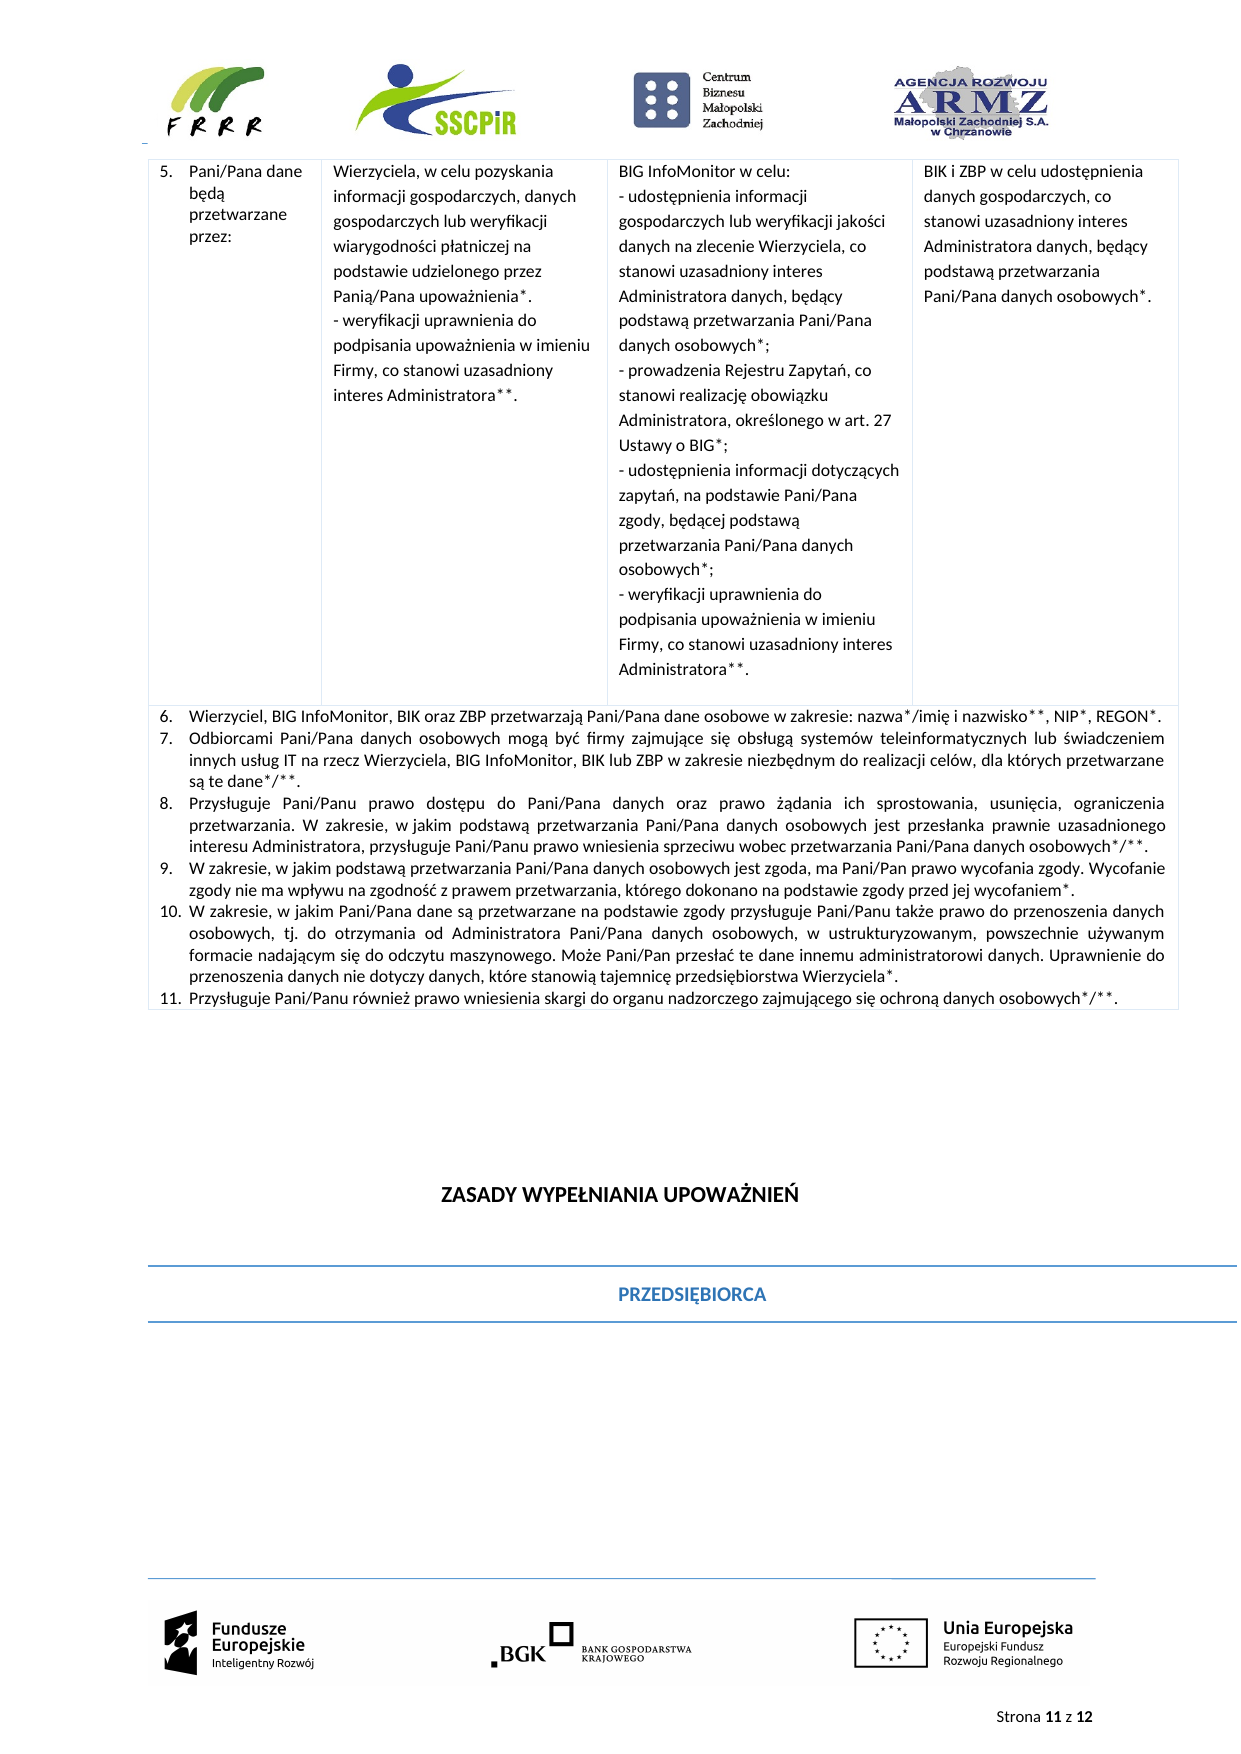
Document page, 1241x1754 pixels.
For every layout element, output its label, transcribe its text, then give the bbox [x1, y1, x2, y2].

table_cell BIG InfoMonitor w celu: - udostępnienia informacji gospodarczych lub weryfikacji jakości danych na zlecenie Wierzyciela, co stanowi uzasadniony interes Administratora danych, będący podstawą przetwarzania Pani/Pana danych osobowych*; - prowadzenia Rejestru Zapytań, co stanowi realizację obowiązku Administratora, określonego w art. 27 Ustawy o BIG*; - udostępnienia informacji dotyczących zapytań, na podstawie Pani/Pana zgody, będącej podstawą przetwarzania Pani/Pana danych osobowych*; - weryfikacji uprawnienia do podpisania upoważnienia w imieniu Firmy, co stanowi uzasadniony interes Administratora**. [608, 160, 912, 704]
table_cell Pani/Pana dane będą przetwarzane przez: [149, 160, 321, 704]
picture [147, 1600, 1091, 1686]
table_cell Wierzyciela, w celu pozyskania informacji gospodarczych, danych gospodarczych lub weryfikacji wiarygodności płatniczej na podstawie udzielonego przez Panią/Pana upoważnienia*. - weryfikacji uprawnienia do podpisania upoważnienia w imieniu Firmy, co stanowi uzasadniony interes Administratora**. [322, 160, 607, 704]
table_cell BIK i ZBP w celu udostępnienia danych gospodarczych, co stanowi uzasadniony interes Administratora danych, będący podstawą przetwarzania Pani/Pana danych osobowych*. [913, 160, 1178, 704]
text ZASADY WYPEŁNIANIA UPOWAŻNIEŃ [148, 1180, 1093, 1208]
picture [147, 59, 1093, 149]
table_cell Wierzyciel, BIG InfoMonitor, BIK oraz ZBP przetwarzają Pani/Pana dane osobowe w zakresie: nazwa*/imię i nazwisko**, NIP*, REGON*. Odbiorcami Pani/Pana danych osobowych mogą być firmy zajmujące się obsługą systemów teleinformatycznych lub świadczeniem innych usług IT na rzecz Wierzyciela, BIG InfoMonitor, BIK lub ZBP w zakresie niezbędnym do realizacji celów, dla których przetwarzane są te dane*/**. Przysługuje Pani/Panu prawo dostępu do Pani/Pana danych oraz prawo żądania ich sprostowania, usunięcia, ograniczenia przetwarzania. W zakresie, w jakim podstawą przetwarzania Pani/Pana danych osobowych jest przesłanka prawnie uzasadnionego interesu Administratora, przysługuje Pani/Panu prawo wniesienia sprzeciwu wobec przetwarzania Pani/Pana danych osobowych*/**. W zakresie, w jakim podstawą przetwarzania Pani/Pana danych osobowych jest zgoda, ma Pani/Pan prawo wycofania zgody. Wycofanie zgody nie ma wpływu na zgodność z prawem przetwarzania, którego dokonano na podstawie zgody przed jej wycofaniem*. W zakresie, w jakim Pani/Pana dane są przetwarzane na podstawie zgody przysługuje Pani/Panu także prawo do przenoszenia danych osobowych, tj. do otrzymania od Administratora Pani/Pana danych osobowych, w ustrukturyzowanym, powszechnie używanym formacie nadającym się do odczytu maszynowego. Może Pani/Pan przesłać te dane innemu administratorowi danych. Uprawnienie do przenoszenia danych nie dotyczy danych, które stanowią tajemnicę przedsiębiorstwa Wierzyciela*. Przysługuje Pani/Panu również prawo wniesienia skargi do organu nadzorczego zajmującego się ochroną danych osobowych*/**. [149, 706, 1178, 1009]
table_header PRZEDSIĘBIORCA [148, 1267, 1237, 1321]
